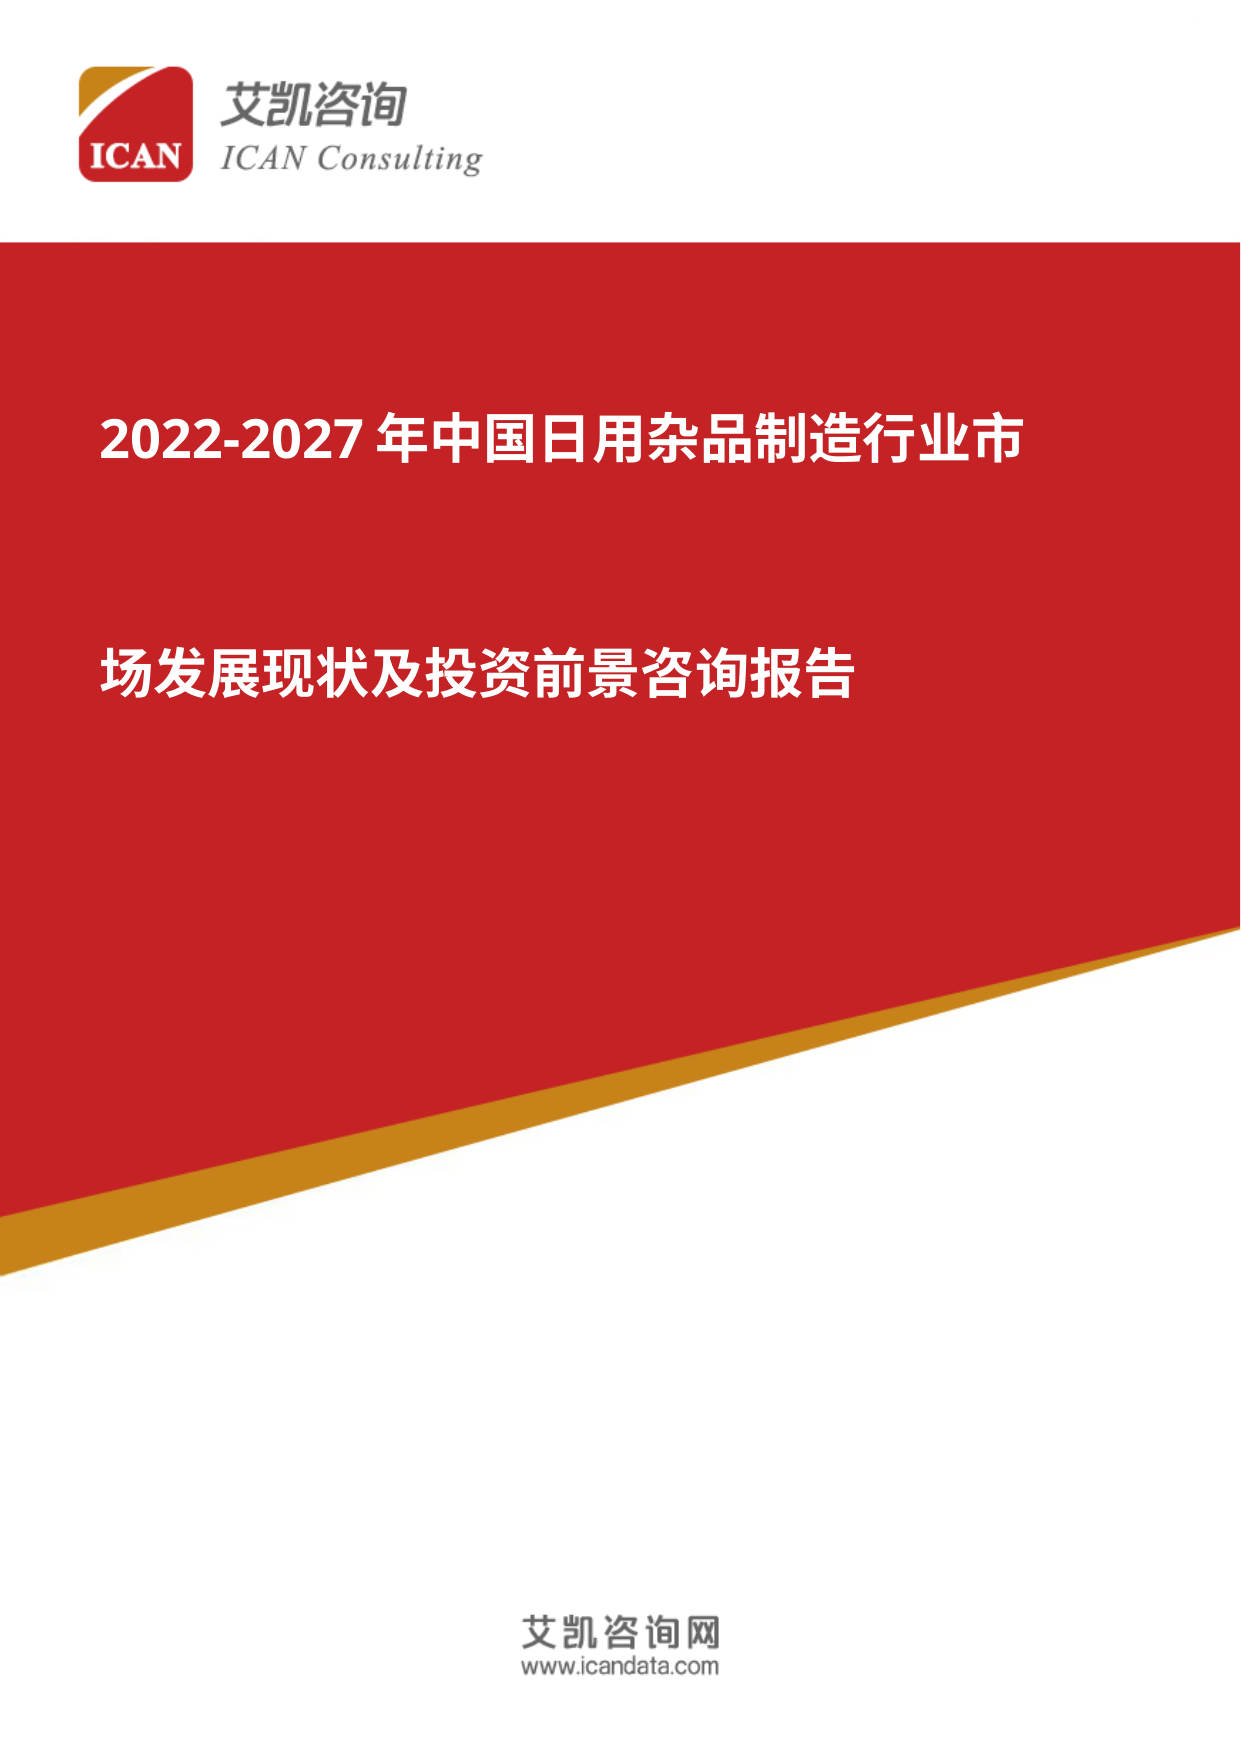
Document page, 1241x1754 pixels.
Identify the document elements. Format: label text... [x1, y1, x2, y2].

picture [0, 5, 1241, 1754]
subtitle 2022-2027年中国日用杂品制造行业市场发展现状及投资前景咨询报告 [99, 386, 1053, 718]
